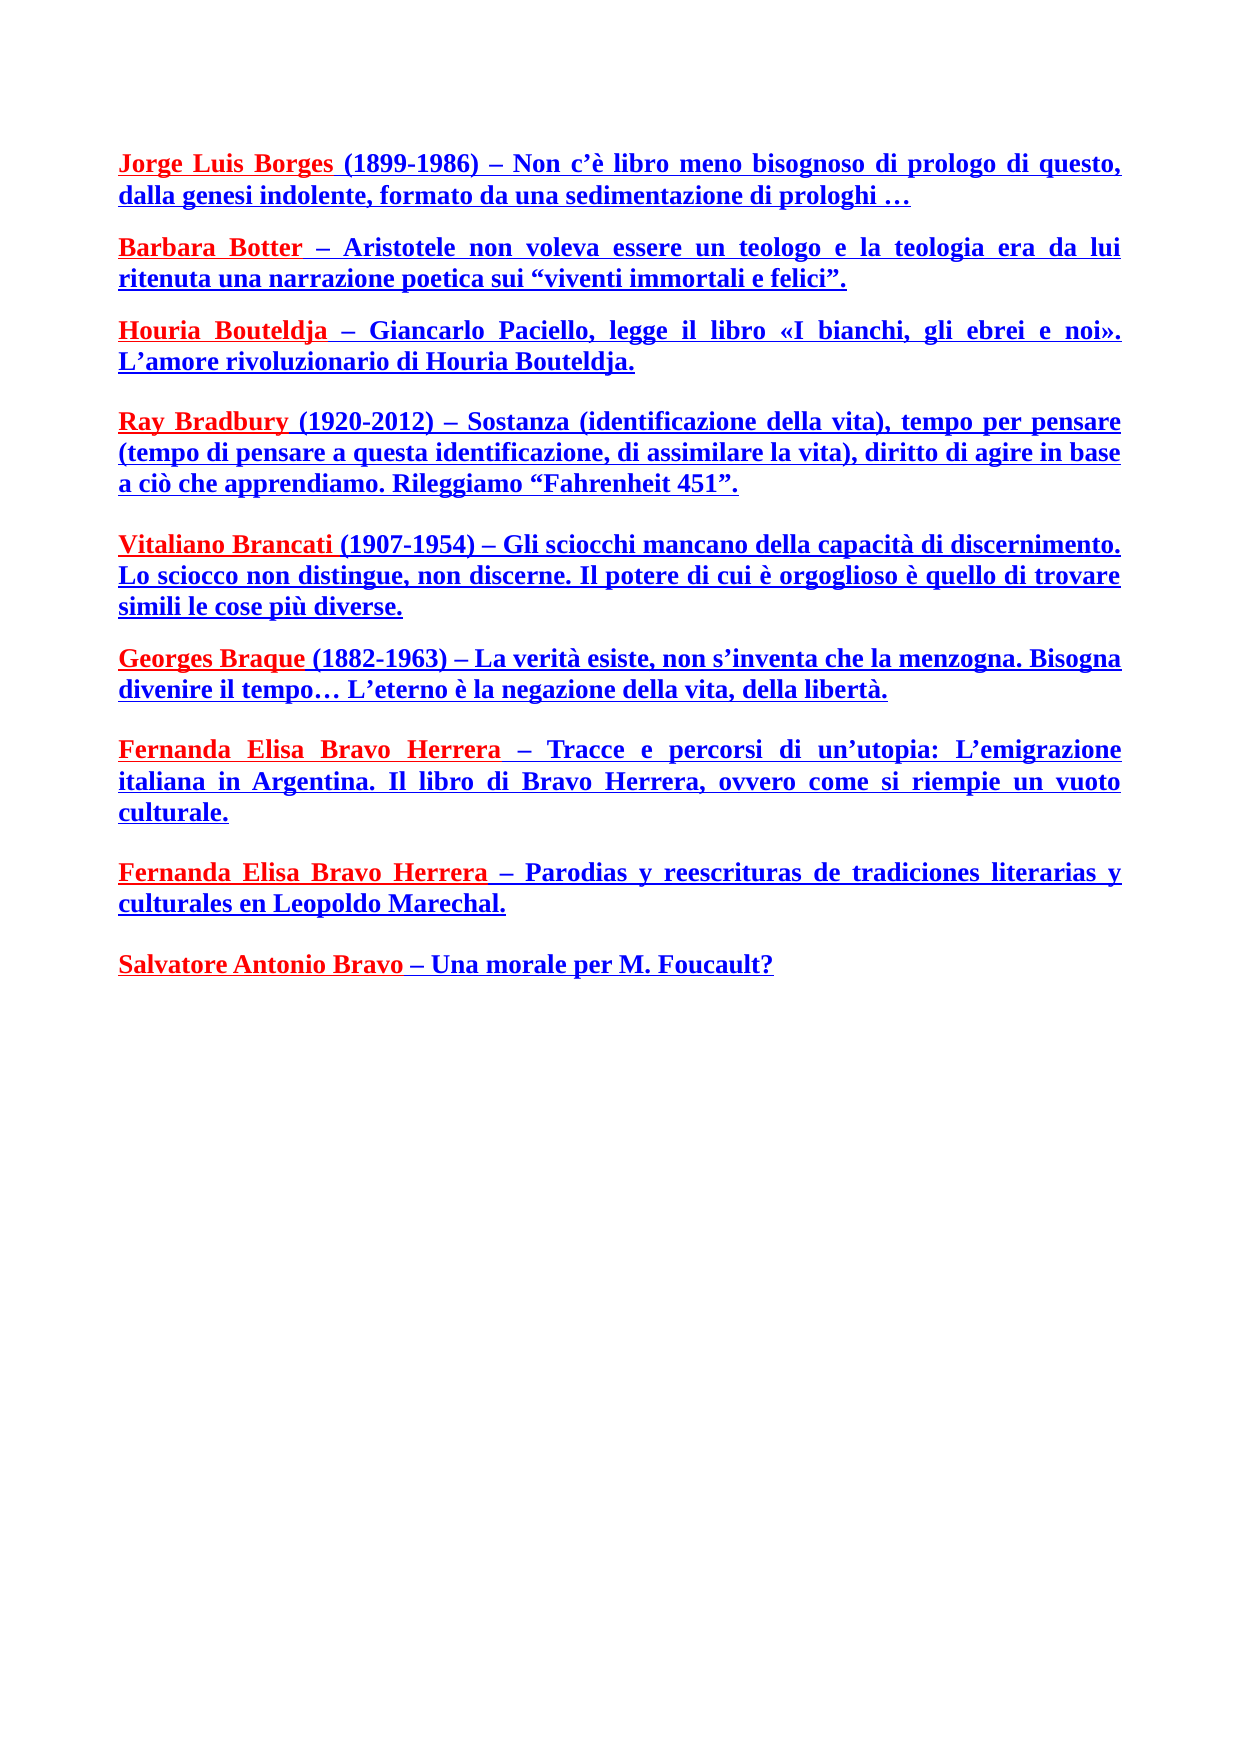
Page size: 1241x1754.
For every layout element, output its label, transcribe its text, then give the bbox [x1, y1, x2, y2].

subtitle Jorge Luis Borges (1899-1986) – Non c’è libro meno bisognoso di prologo di questo, dalla genesi indolente, formato da una sedimentazione di prologhi … [118, 176, 1122, 210]
subtitle Fernanda Elisa Bravo Herrera – Parodias y reescrituras de tradiciones literarias y culturales en Leopoldo Marechal. [118, 856, 1122, 883]
subtitle Ray Bradbury (1920-2012) – Sostanza (identificazione della vita), tempo per pensare (tempo di pensare a questa identificazione, di assimilare la vita), diritto di agire in base a ciò che apprendiamo. Rileggiamo “Fahrenheit 451”. [118, 405, 1122, 499]
subtitle Georges Braque (1882-1963) – La verità esiste, non s’inventa che la menzogna. Bisogna divenire il tempo… L’eterno è la negazione della vita, della libertà. [118, 642, 1122, 669]
text Barbara Botter – Aristotele non voleva essere un teologo e la teologia era da lui ritenuta una narrazione poetica sui “viventi immortali e felici”. [118, 231, 1122, 293]
subtitle Houria Bouteldja – Giancarlo Paciello, legge il libro «I bianchi, gli ebrei e noi». L’amore rivoluzionario di Houria Bouteldja. [118, 342, 1122, 376]
subtitle Georges Braque (1882-1963) – La verità esiste, non s’inventa che la menzogna. Bisogna divenire il tempo… L’eterno è la negazione della vita, della libertà. [118, 671, 1122, 704]
subtitle Fernanda Elisa Bravo Herrera – Tracce e percorsi di un’utopia: L’emigrazione italiana in Argentina. Il libro di Bravo Herrera, ovvero come si riempie un vuoto culturale. [118, 734, 1122, 761]
subtitle Salvatore Antonio Bravo – Una morale per M. Foucault? [118, 948, 1122, 979]
subtitle Jorge Luis Borges (1899-1986) – Non c’è libro meno bisognoso di prologo di questo, dalla genesi indolente, formato da una sedimentazione di prologhi … [118, 148, 1122, 175]
subtitle Fernanda Elisa Bravo Herrera – Tracce e percorsi di un’utopia: L’emigrazione italiana in Argentina. Il libro di Bravo Herrera, ovvero come si riempie un vuoto culturale. [118, 762, 1122, 827]
subtitle Vitaliano Brancati (1907-1954) – Gli sciocchi mancano della capacità di discernimento. Lo sciocco non distingue, non discerne. Il potere di cui è orgoglioso è quello di trovare simili le cose più diverse. [118, 528, 1122, 621]
subtitle Fernanda Elisa Bravo Herrera – Parodias y reescrituras de tradiciones literarias y culturales en Leopoldo Marechal. [118, 885, 1122, 918]
subtitle Houria Bouteldja – Giancarlo Paciello, legge il libro «I bianchi, gli ebrei e noi». L’amore rivoluzionario di Houria Bouteldja. [118, 314, 1122, 341]
